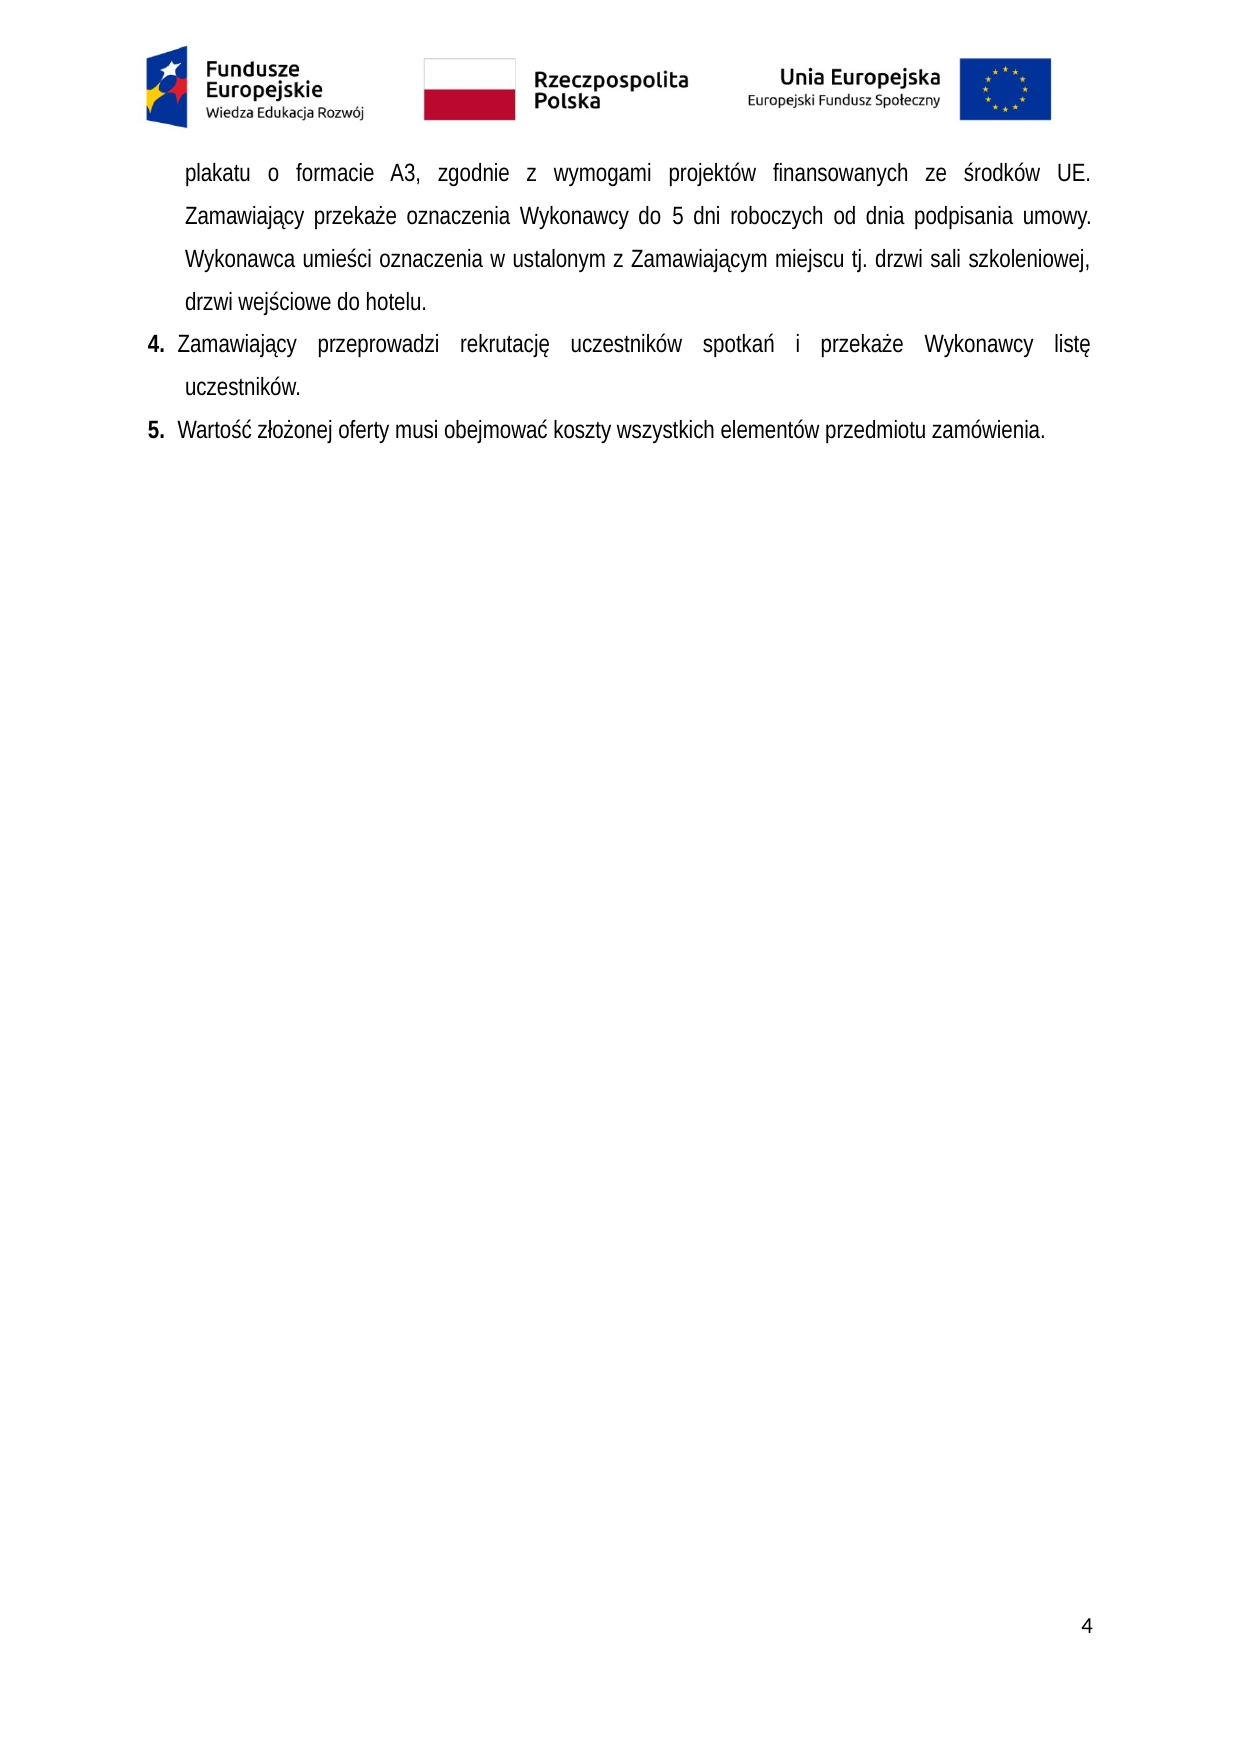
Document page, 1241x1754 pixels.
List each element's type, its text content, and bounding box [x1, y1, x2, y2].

list Wartość złożonej oferty musi obejmować koszty wszystkich elementów przedmiotu zamówienia. [148, 415, 1093, 444]
list Zamawiający przeprowadzi rekrutację uczestników spotkań i przekaże Wykonawcy listę uczestników. [148, 329, 1093, 401]
picture [127, 25, 1071, 148]
